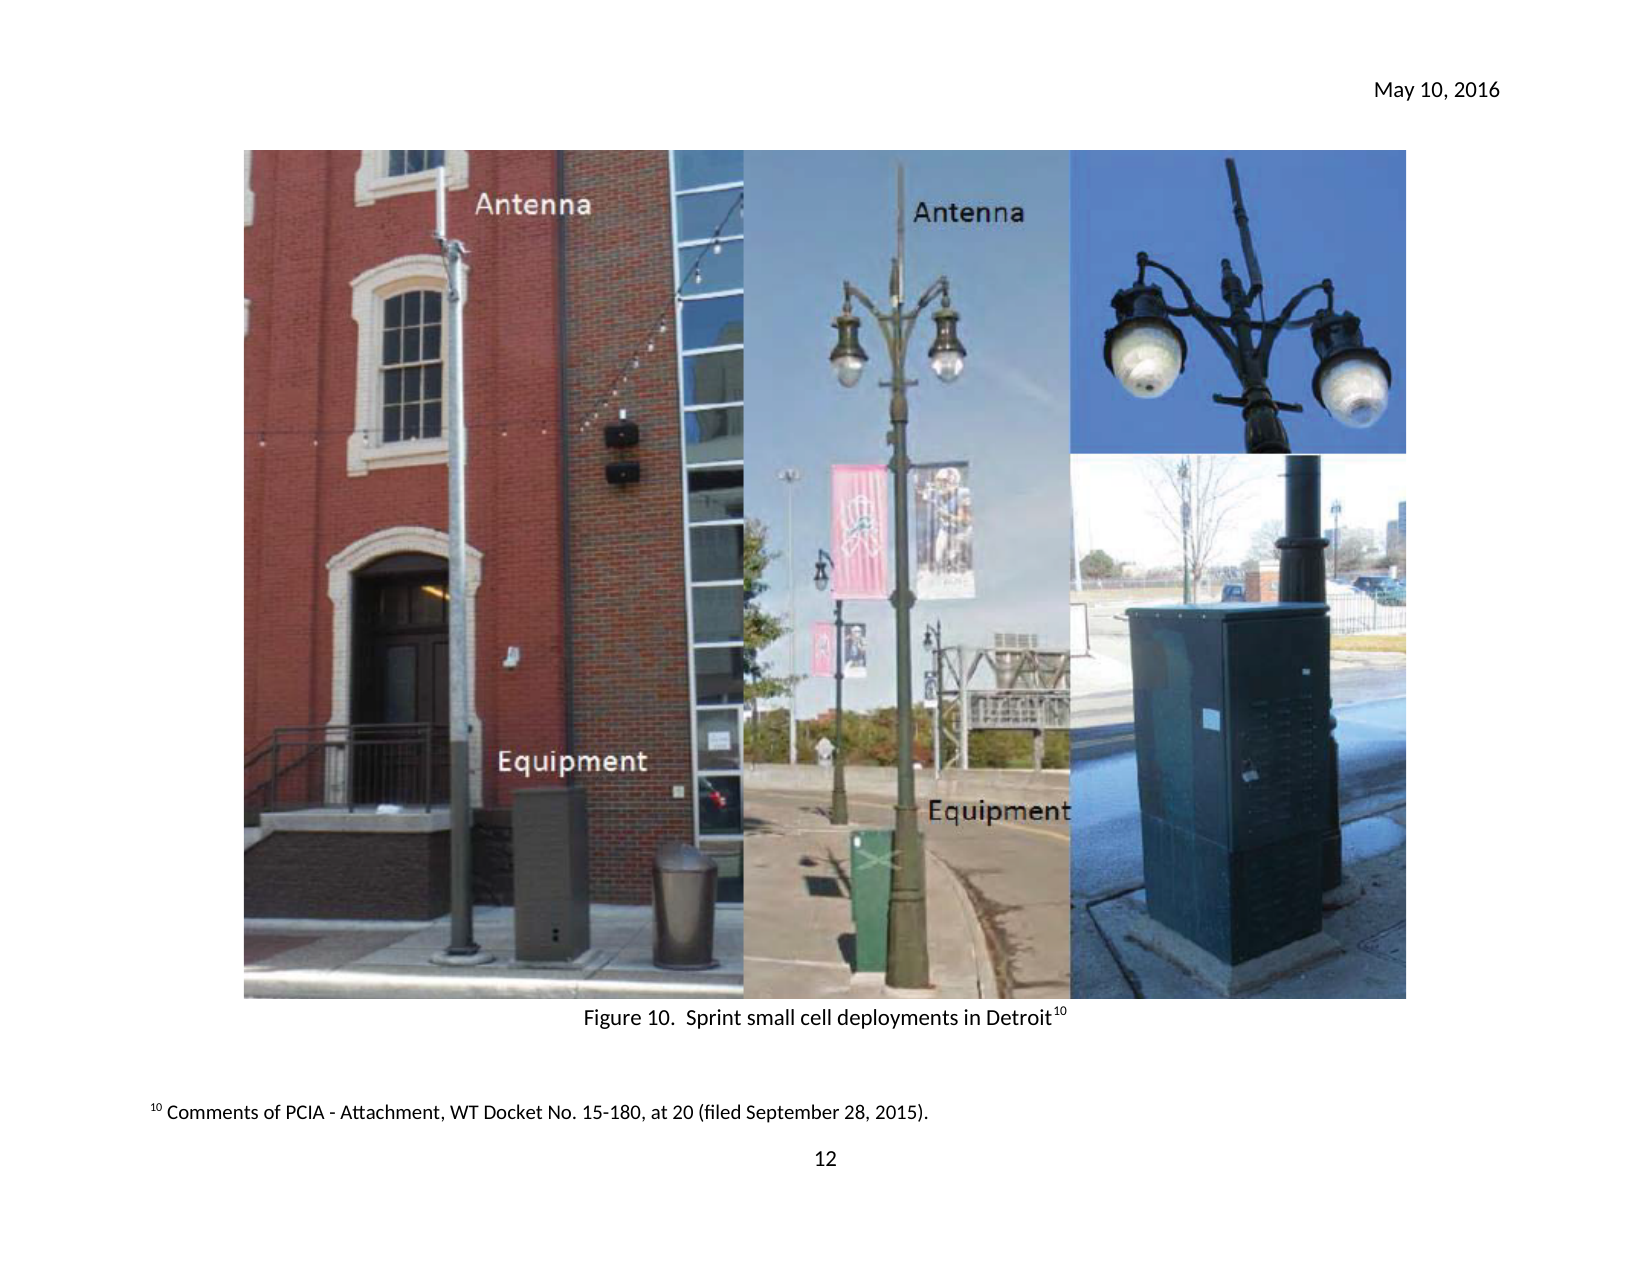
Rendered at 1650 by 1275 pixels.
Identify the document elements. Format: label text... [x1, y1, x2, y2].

text Figure 10. Sprint small cell deployments in Detroit [150, 1003, 1500, 1031]
